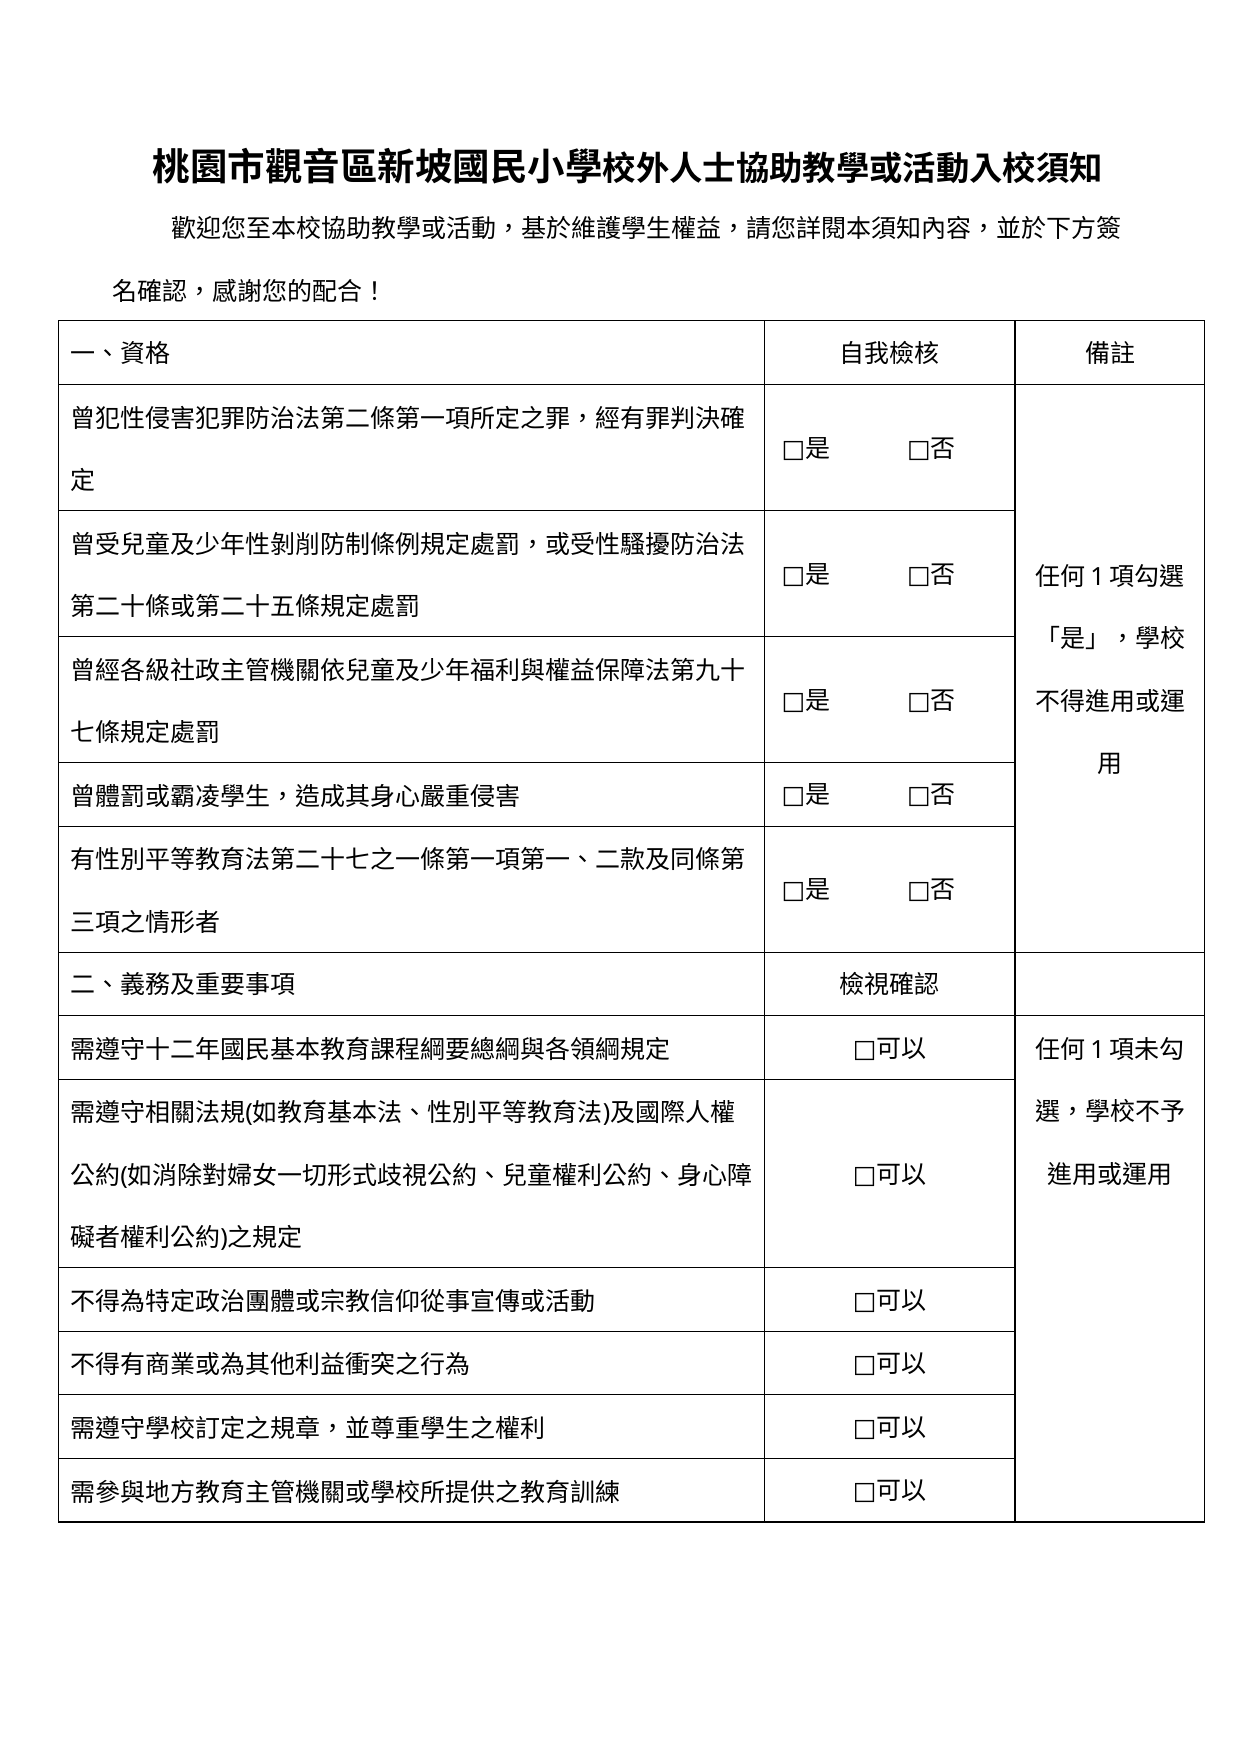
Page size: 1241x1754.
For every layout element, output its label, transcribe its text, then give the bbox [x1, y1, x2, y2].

table_cell □可以 [765, 1016, 1014, 1079]
table_cell 曾受兒童及少年性剝削防制條例規定處罰，或受性騷擾防治法第二十條或第二十五條規定處罰 [59, 511, 764, 636]
table_cell □是 [765, 511, 847, 636]
table_header 自我檢核 [765, 321, 1014, 384]
table_cell 曾經各級社政主管機關依兒童及少年福利與權益保障法第九十七條規定處罰 [59, 637, 764, 762]
table_cell □是 [765, 763, 847, 826]
table_cell □是 [765, 385, 847, 510]
table_cell □可以 [765, 1459, 1014, 1521]
text 歡迎您至本校協助教學或活動，基於維護學生權益，請您詳閱本須知內容，並於下方簽名確認，感謝您的配合！ [112, 195, 1128, 320]
table_cell 不得為特定政治團體或宗教信仰從事宣傳或活動 [59, 1268, 764, 1331]
table_cell □否 [848, 511, 1014, 636]
table_cell 曾體罰或霸凌學生，造成其身心嚴重侵害 [59, 763, 764, 826]
table_cell 不得有商業或為其他利益衝突之行為 [59, 1332, 764, 1394]
table_cell 二、義務及重要事項 [59, 953, 764, 1015]
table_cell □否 [848, 763, 1014, 826]
table_cell □否 [848, 637, 1014, 762]
table_cell 檢視確認 [765, 953, 1014, 1015]
table_cell □可以 [765, 1268, 1014, 1331]
table_cell 曾犯性侵害犯罪防治法第二條第一項所定之罪，經有罪判決確定 [59, 385, 764, 510]
table_cell 有性別平等教育法第二十七之一條第一項第一、二款及同條第三項之情形者 [59, 827, 764, 952]
table_cell [1016, 953, 1204, 1015]
table_header 備註 [1016, 321, 1204, 384]
table_cell □是 [765, 827, 847, 952]
table_cell □可以 [765, 1332, 1014, 1394]
table_cell 需遵守相關法規(如教育基本法、性別平等教育法)及國際人權公約(如消除對婦女一切形式歧視公約、兒童權利公約、身心障礙者權利公約)之規定 [59, 1080, 764, 1267]
table_cell 任何1項勾選「是」，學校不得進用或運用 [1016, 385, 1204, 952]
table_cell □可以 [765, 1395, 1014, 1458]
text 桃園市觀音區新坡國民小學校外人士協助教學或活動入校須知 [127, 133, 1128, 195]
table_cell □可以 [765, 1080, 1014, 1267]
table_cell 任何1項未勾選，學校不予進用或運用 [1016, 1016, 1204, 1521]
table_cell 需遵守學校訂定之規章，並尊重學生之權利 [59, 1395, 764, 1458]
table_cell 需參與地方教育主管機關或學校所提供之教育訓練 [59, 1459, 764, 1521]
table_cell 需遵守十二年國民基本教育課程綱要總綱與各領綱規定 [59, 1016, 764, 1079]
table_cell □是 [765, 637, 847, 762]
table_cell □否 [848, 827, 1014, 952]
table_header 一、資格 [59, 321, 764, 384]
table_cell □否 [848, 385, 1014, 510]
